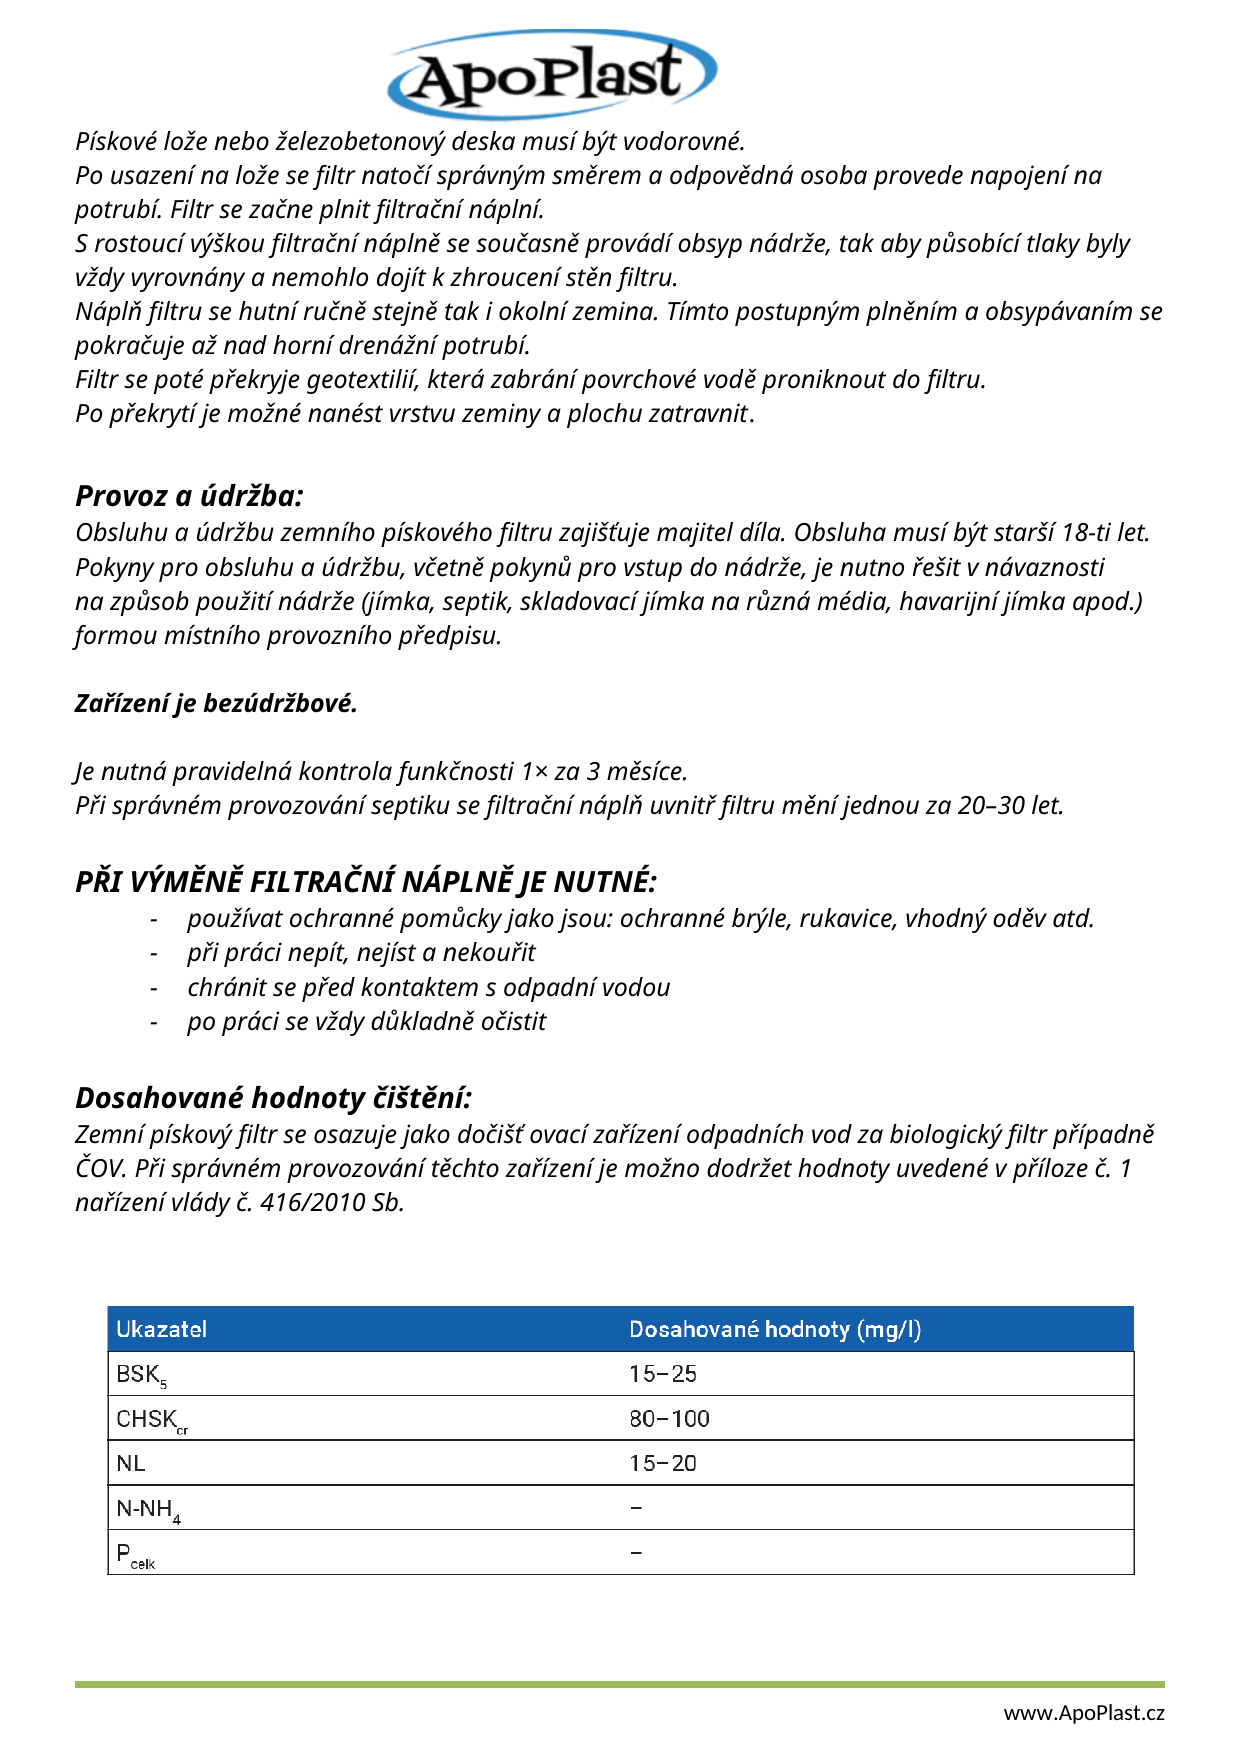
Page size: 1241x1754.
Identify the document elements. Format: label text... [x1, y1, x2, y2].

text S rostoucí výškou filtrační náplně se současně provádí obsyp nádrže, tak aby působící tlaky byly vždy vyrovnány a nemohlo dojít k zhroucení stěn filtru. [75, 226, 1165, 294]
picture [385, 29, 720, 124]
text Při správném provozování septiku se filtrační náplň uvnitř filtru mění jednou za 20–30 let. [75, 788, 1165, 822]
text Zemní pískový filtr se osazuje jako dočišť ovací zařízení odpadních vod za biologický filtr případně [75, 1117, 1165, 1151]
text formou místního provozního předpisu. [75, 617, 1165, 651]
text Dosahované hodnoty čištění: [75, 1077, 1165, 1117]
text Po usazení na lože se filtr natočí správným směrem a odpovědná osoba provede napojení na potrubí. Filtr se začne plnit filtrační náplní. [75, 157, 1165, 226]
text na způsob použití nádrže (jímka, septik, skladovací jímka na různá média, havarijní jímka apod.) [75, 583, 1165, 617]
list používat ochranné pomůcky jako jsou: ochranné brýle, rukavice, vhodný oděv atd. [150, 901, 1165, 935]
list po práci se vždy důkladně očistit [150, 1003, 1165, 1037]
list při práci nepít, nejíst a nekouřit [150, 935, 1165, 969]
picture [75, 1287, 1166, 1594]
list chránit se před kontaktem s odpadní vodou [150, 969, 1165, 1003]
text ČOV. Při správném provozování těchto zařízení je možno dodržet hodnoty uvedené v příloze č. 1 nařízení vlády č. 416/2010 Sb. [75, 1151, 1165, 1219]
text Obsluhu a údržbu zemního pískového filtru zajišťuje majitel díla. Obsluha musí být starší 18-ti let. [75, 515, 1165, 549]
text Provoz a údržba: [75, 475, 1165, 515]
text Filtr se poté překryje geotextilií, která zabrání povrchové vodě proniknout do filtru. [75, 362, 1165, 396]
text Náplň filtru se hutní ručně stejně tak i okolní zemina. Tímto postupným plněním a obsypávaním se [75, 294, 1165, 328]
text Zařízení je bezúdržbové. [75, 685, 1165, 719]
text Je nutná pravidelná kontrola funkčnosti 1× za 3 měsíce. [75, 753, 1165, 788]
text Po překrytí je možné nanést vrstvu zeminy a plochu zatravnit. [75, 396, 1165, 430]
text PŘI VÝMĚNĚ FILTRAČNÍ NÁPLNĚ JE NUTNÉ: [75, 861, 1165, 901]
text Pokyny pro obsluhu a údržbu, včetně pokynů pro vstup do nádrže, je nutno řešit v návaznosti [75, 549, 1165, 583]
text pokračuje až nad horní drenážní potrubí. [75, 328, 1165, 362]
text Pískové lože nebo železobetonový deska musí být vodorovné. [75, 123, 1165, 157]
